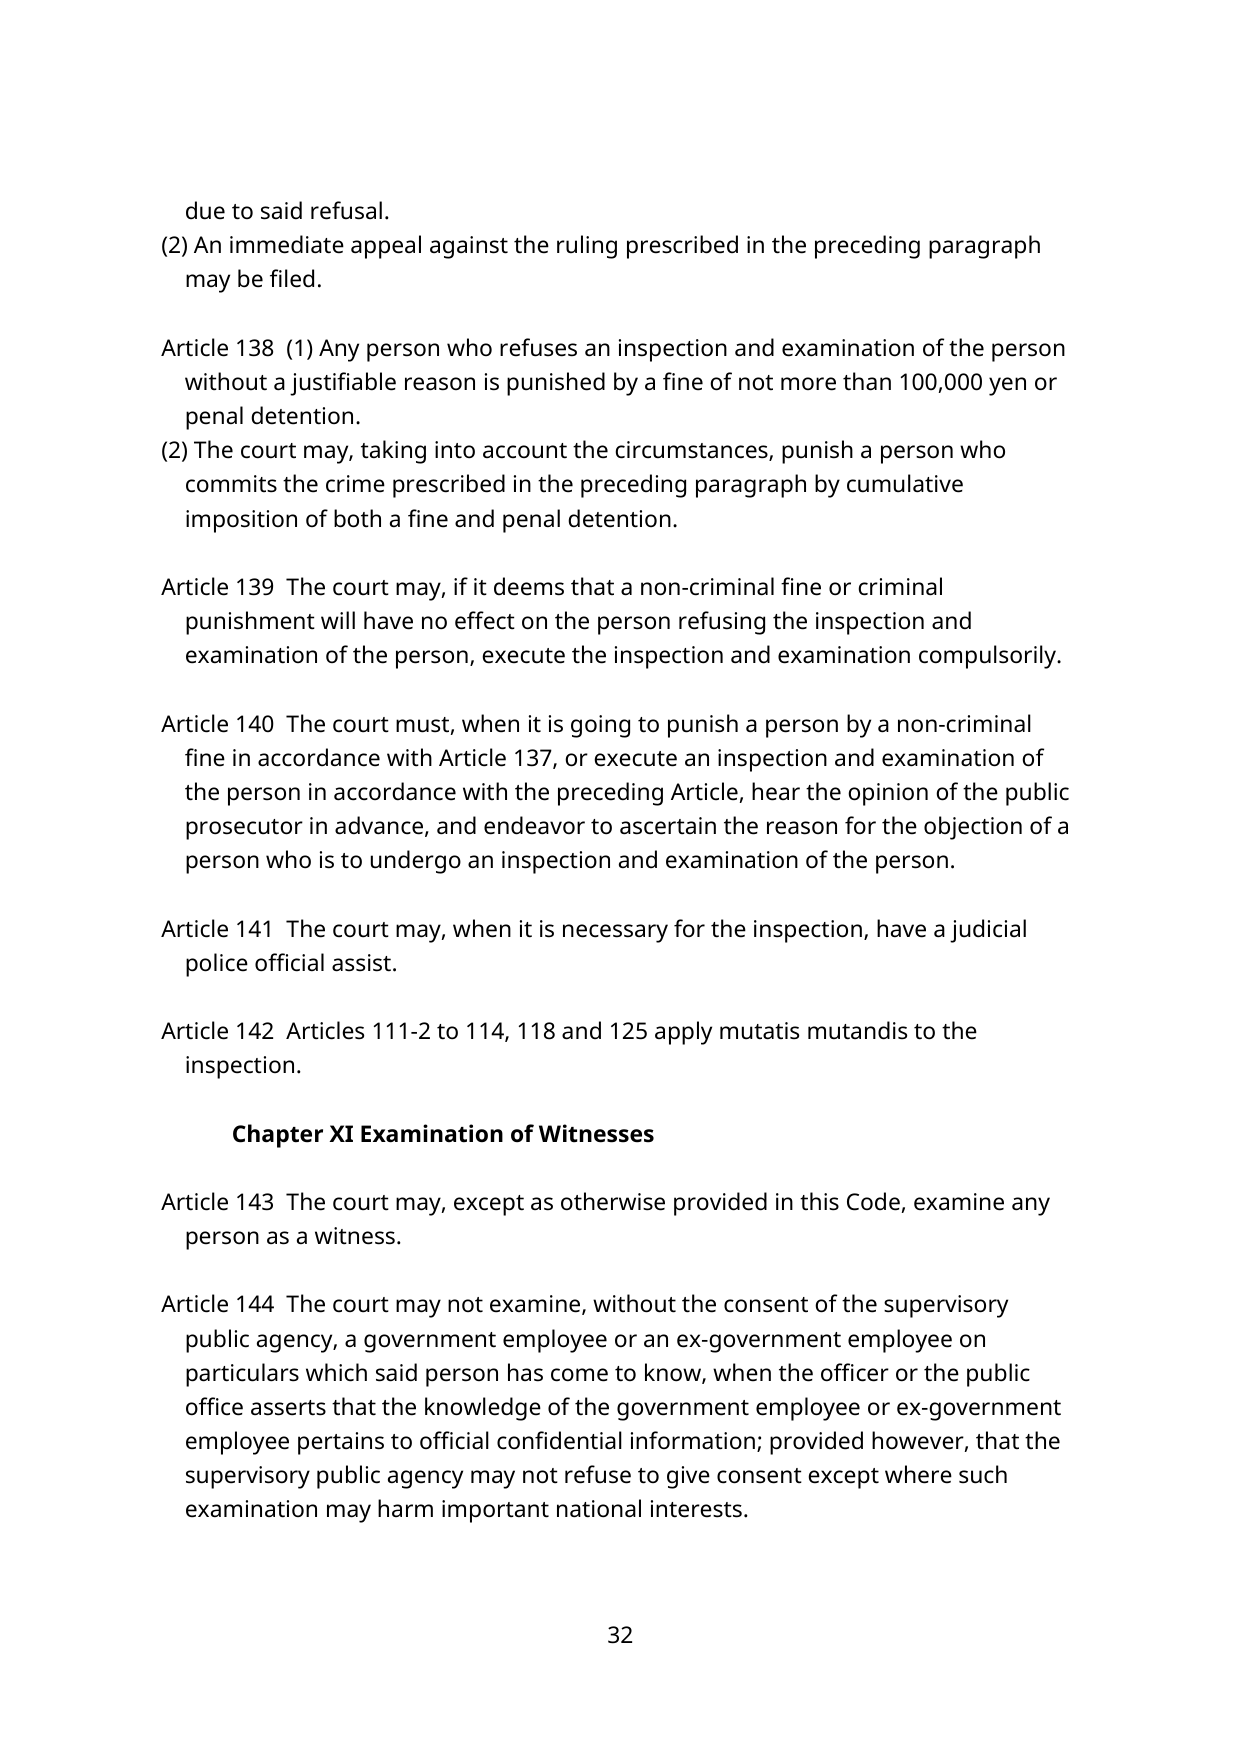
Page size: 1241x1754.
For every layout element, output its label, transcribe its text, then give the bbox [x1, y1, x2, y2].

text Article 139 The court may, if it deems that a non-criminal fine or criminal punishment will have no effect on the person refusing the inspection and examination of the person, execute the inspection and examination compulsorily. [161, 569, 1079, 672]
text Chapter XI Examination of Witnesses [230, 1116, 1079, 1150]
text (2) An immediate appeal against the ruling prescribed in the preceding paragraph may be filed. [161, 228, 1079, 296]
text Article 142 Articles 111-2 to 114, 118 and 125 apply mutatis mutandis to the inspection. [161, 1014, 1079, 1082]
text Article 144 The court may not examine, without the consent of the supervisory public agency, a government employee or an ex-government employee on particulars which said person has come to know, when the officer or the public office asserts that the knowledge of the government employee or ex-government employee pertains to official confidential information; provided however, that the supervisory public agency may not refuse to give consent except where such examination may harm important national interests. [161, 1287, 1079, 1526]
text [161, 194, 1079, 228]
text Article 138 (1) Any person who refuses an inspection and examination of the person without a justifiable reason is punished by a fine of not more than 100,000 yen or penal detention. [161, 330, 1079, 433]
text Article 140 The court must, when it is going to punish a person by a non-criminal fine in accordance with Article 137, or execute an inspection and examination of the person in accordance with the preceding Article, hear the opinion of the public prosecutor in advance, and endeavor to ascertain the reason for the objection of a person who is to undergo an inspection and examination of the person. [161, 706, 1079, 877]
text (2) The court may, taking into account the circumstances, punish a person who commits the crime prescribed in the preceding paragraph by cumulative imposition of both a fine and penal detention. [161, 433, 1079, 535]
text Article 143 The court may, except as otherwise provided in this Code, examine any person as a witness. [161, 1184, 1079, 1253]
text Article 141 The court may, when it is necessary for the inspection, have a judicial police official assist. [161, 911, 1079, 979]
